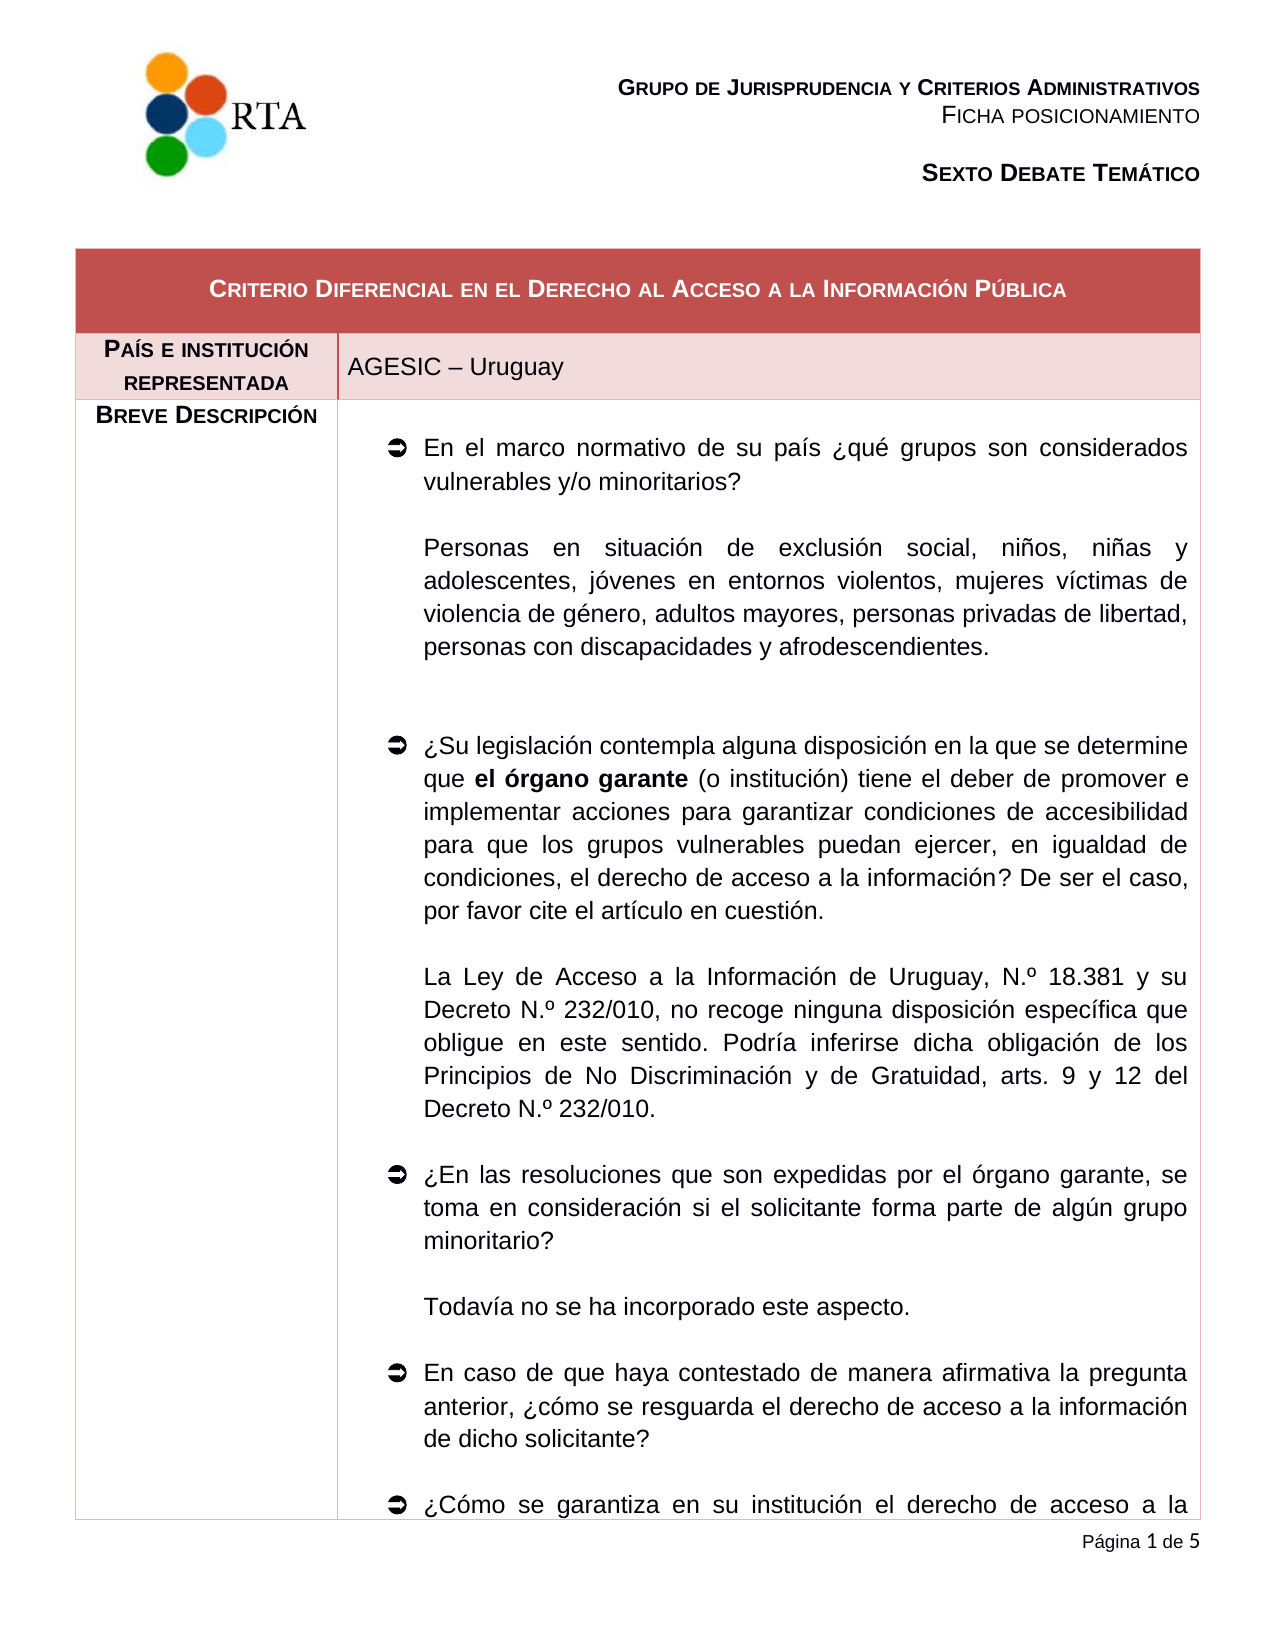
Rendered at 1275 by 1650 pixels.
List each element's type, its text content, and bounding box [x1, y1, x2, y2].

table_header Criterio Diferencial en el Derecho al Acceso a la Información Pública [76, 249, 1200, 333]
table_cell Breve Descripción [76, 400, 337, 1519]
picture [136, 45, 318, 182]
table_cell AGESIC – Uruguay [339, 334, 1200, 399]
table_cell País e institución representada [76, 334, 337, 399]
